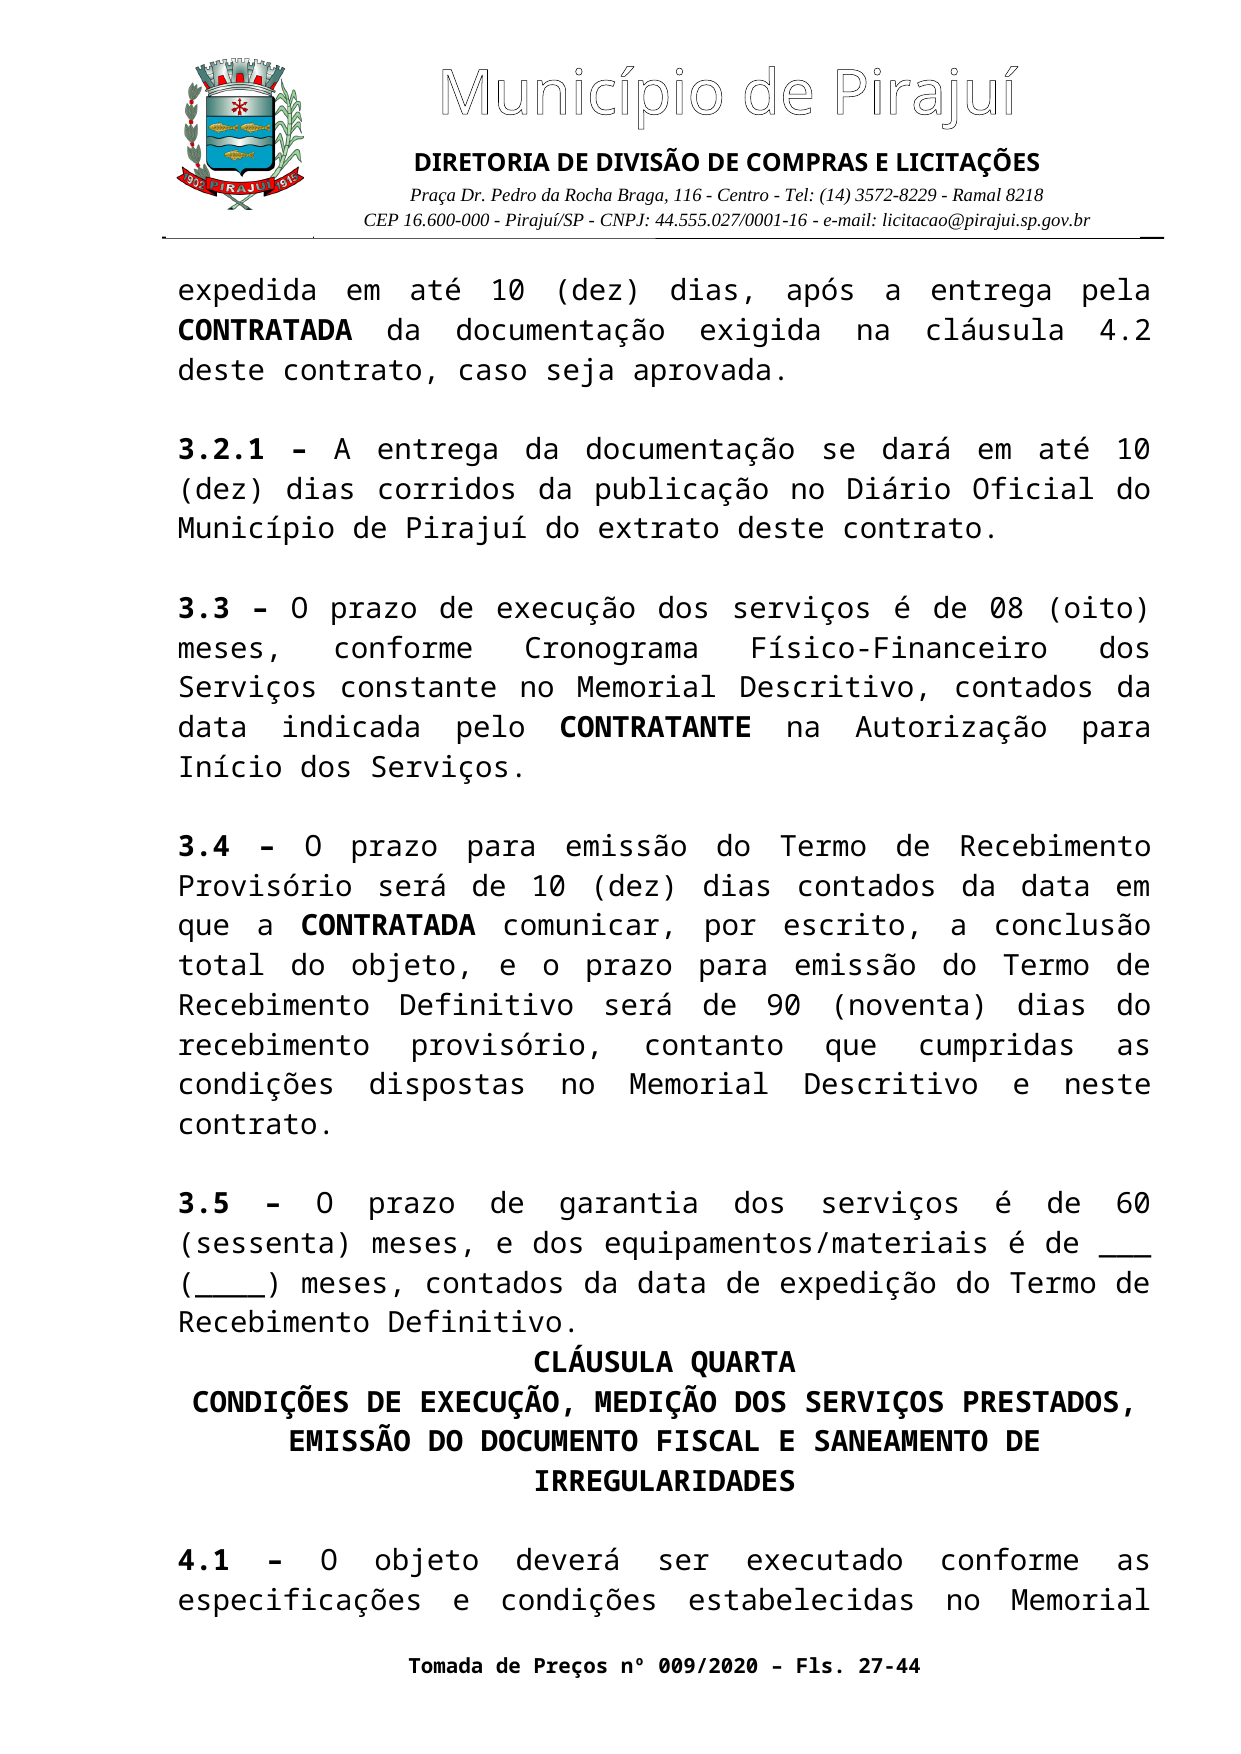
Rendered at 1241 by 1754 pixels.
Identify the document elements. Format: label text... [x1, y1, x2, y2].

text 3.3 – O prazo de execução dos serviços é de 08 (oito) meses, conforme Cronograma Físico-Financeiro dos Serviços constante no Memorial Descritivo, contados da data indicada pelo CONTRATANTE na Autorização para Início dos Serviços. [177, 587, 1152, 786]
text 3.2.1 – A entrega da documentação se dará em até 10 (dez) dias corridos da publicação no Diário Oficial do Município de Pirajuí do extrato deste contrato. [177, 428, 1152, 547]
picture [176, 58, 304, 210]
text 3.5 – O prazo de garantia dos serviços é de 60 (sessenta) meses, e dos equipamentos/materiais é de ___ (____) meses, contados da data de expedição do Termo de Recebimento Definitivo. [177, 1182, 1152, 1341]
text CLÁUSULA QUARTA [177, 1341, 1152, 1381]
text 3.4 – O prazo para emissão do Termo de Recebimento Provisório será de 10 (dez) dias contados da data em que a CONTRATADA comunicar, por escrito, a conclusão total do objeto, e o prazo para emissão do Termo de Recebimento Definitivo será de 90 (noventa) dias do recebimento provisório, contanto que cumpridas as condições dispostas no Memorial Descritivo e neste contrato. [177, 825, 1152, 1143]
text CONDIÇÕES DE EXECUÇÃO, MEDIÇÃO DOS SERVIÇOS PRESTADOS, EMISSÃO DO DOCUMENTO FISCAL E SANEAMENTO DE IRREGULARIDADES [177, 1381, 1152, 1500]
